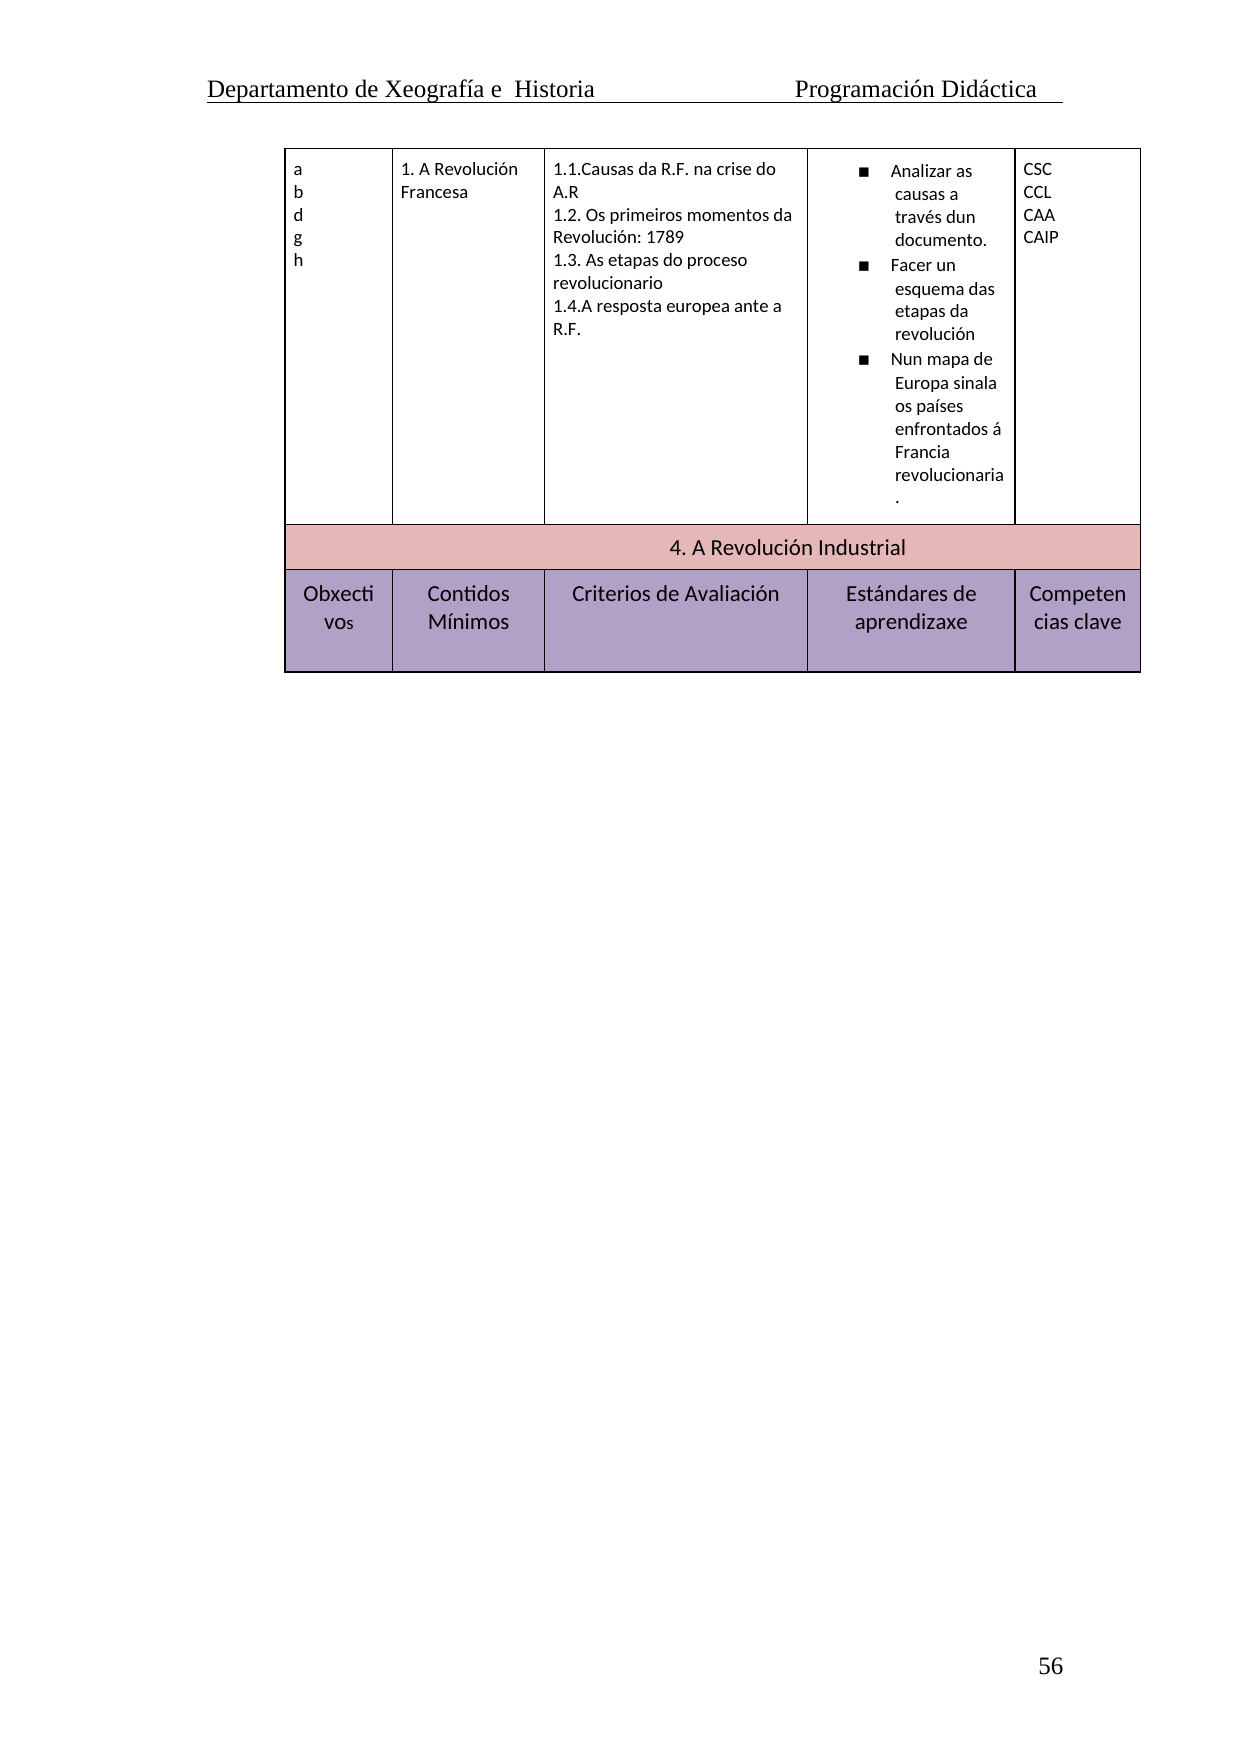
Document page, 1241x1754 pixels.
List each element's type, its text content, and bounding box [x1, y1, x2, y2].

table_cell Competen cias clave [1016, 570, 1140, 671]
table_cell Estándares de aprendizaxe [808, 570, 1014, 671]
table_cell 4. A Revolución Industrial [286, 525, 1140, 569]
table_cell Analizar as causas a través dun documento. Facer un esquema das etapas da revolución Nun mapa de Europa sinala os países enfrontados á Francia revolucionaria. [808, 149, 1014, 524]
table_cell 1. A Revolución Francesa [393, 149, 544, 524]
table_cell Contidos Mínimos [393, 570, 544, 671]
table_cell 1.1.Causas da R.F. na crise do A.R 1.2. Os primeiros momentos da Revolución: 1789 1.3. As etapas do proceso revolucionario 1.4.A resposta europea ante a R.F. [545, 149, 807, 524]
table_cell a b d g h [286, 149, 392, 524]
table_cell CSC CCL CAA CAIP [1016, 149, 1140, 524]
table_cell Obxecti vos [286, 570, 392, 671]
table_cell Criterios de Avaliación [545, 570, 807, 671]
